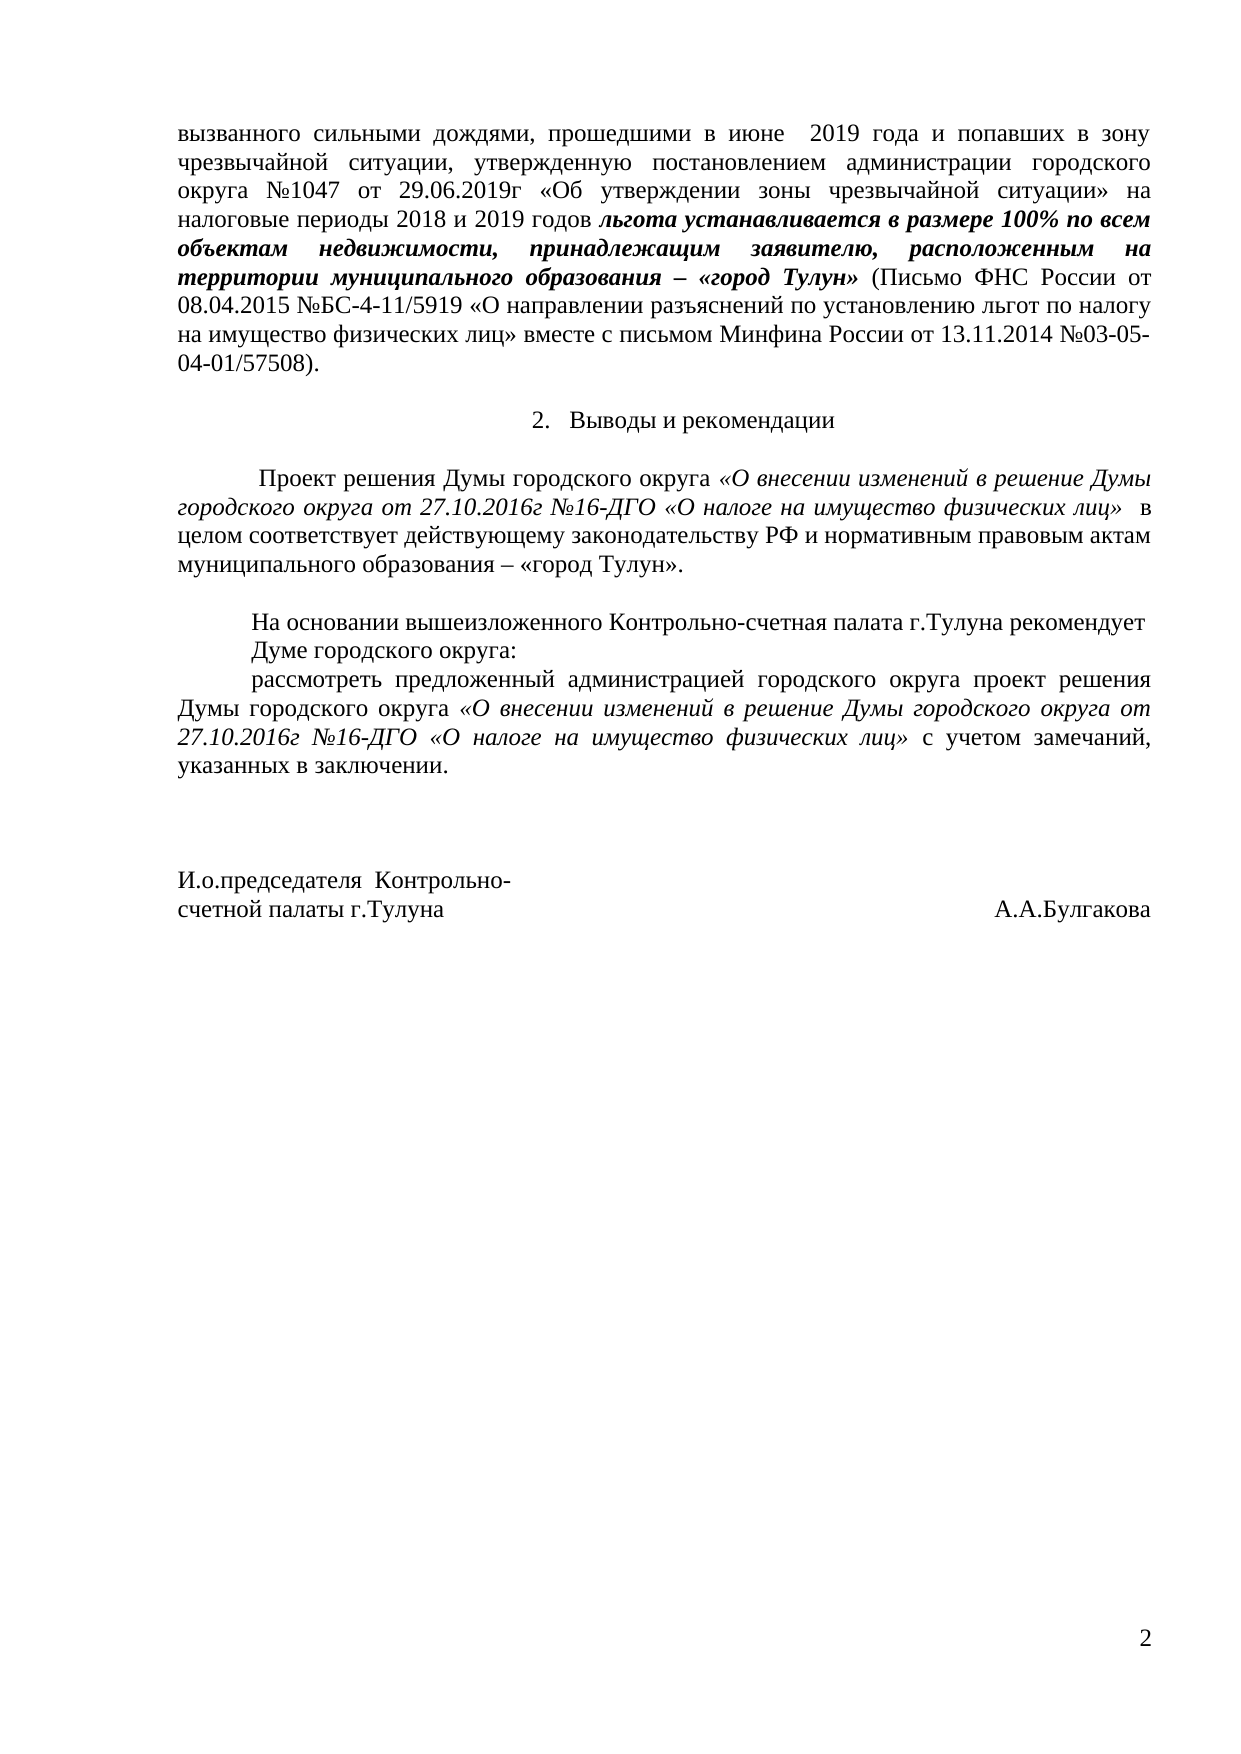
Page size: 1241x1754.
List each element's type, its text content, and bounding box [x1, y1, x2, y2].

text И.о.председателя Контрольно- [177, 866, 1152, 894]
text рассмотреть предложенный администрацией городского округа проект решения Думы городского округа «О внесении изменений в решение Думы городского округа от 27.10.2016г №16-ДГО «О налоге на имущество физических лиц» с учетом замечаний, указанных в заключении. [177, 664, 1152, 779]
list Проект решения Думы городского округа «О внесении изменений в решение Думы городского округа от 27.10.2016г №16-ДГО «О налоге на имущество физических лиц» в целом соответствует действующему законодательству РФ и нормативным правовым актам муниципального образования – «город Тулун». [177, 463, 1152, 578]
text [177, 118, 1152, 377]
list Выводы и рекомендации [215, 406, 1152, 434]
text Думе городского округа: [177, 636, 1152, 664]
text счетной палаты г.Тулуна А.А.Булгакова [177, 894, 1152, 923]
text На основании вышеизложенного Контрольно-счетная палата г.Тулуна рекомендует [177, 607, 1152, 636]
